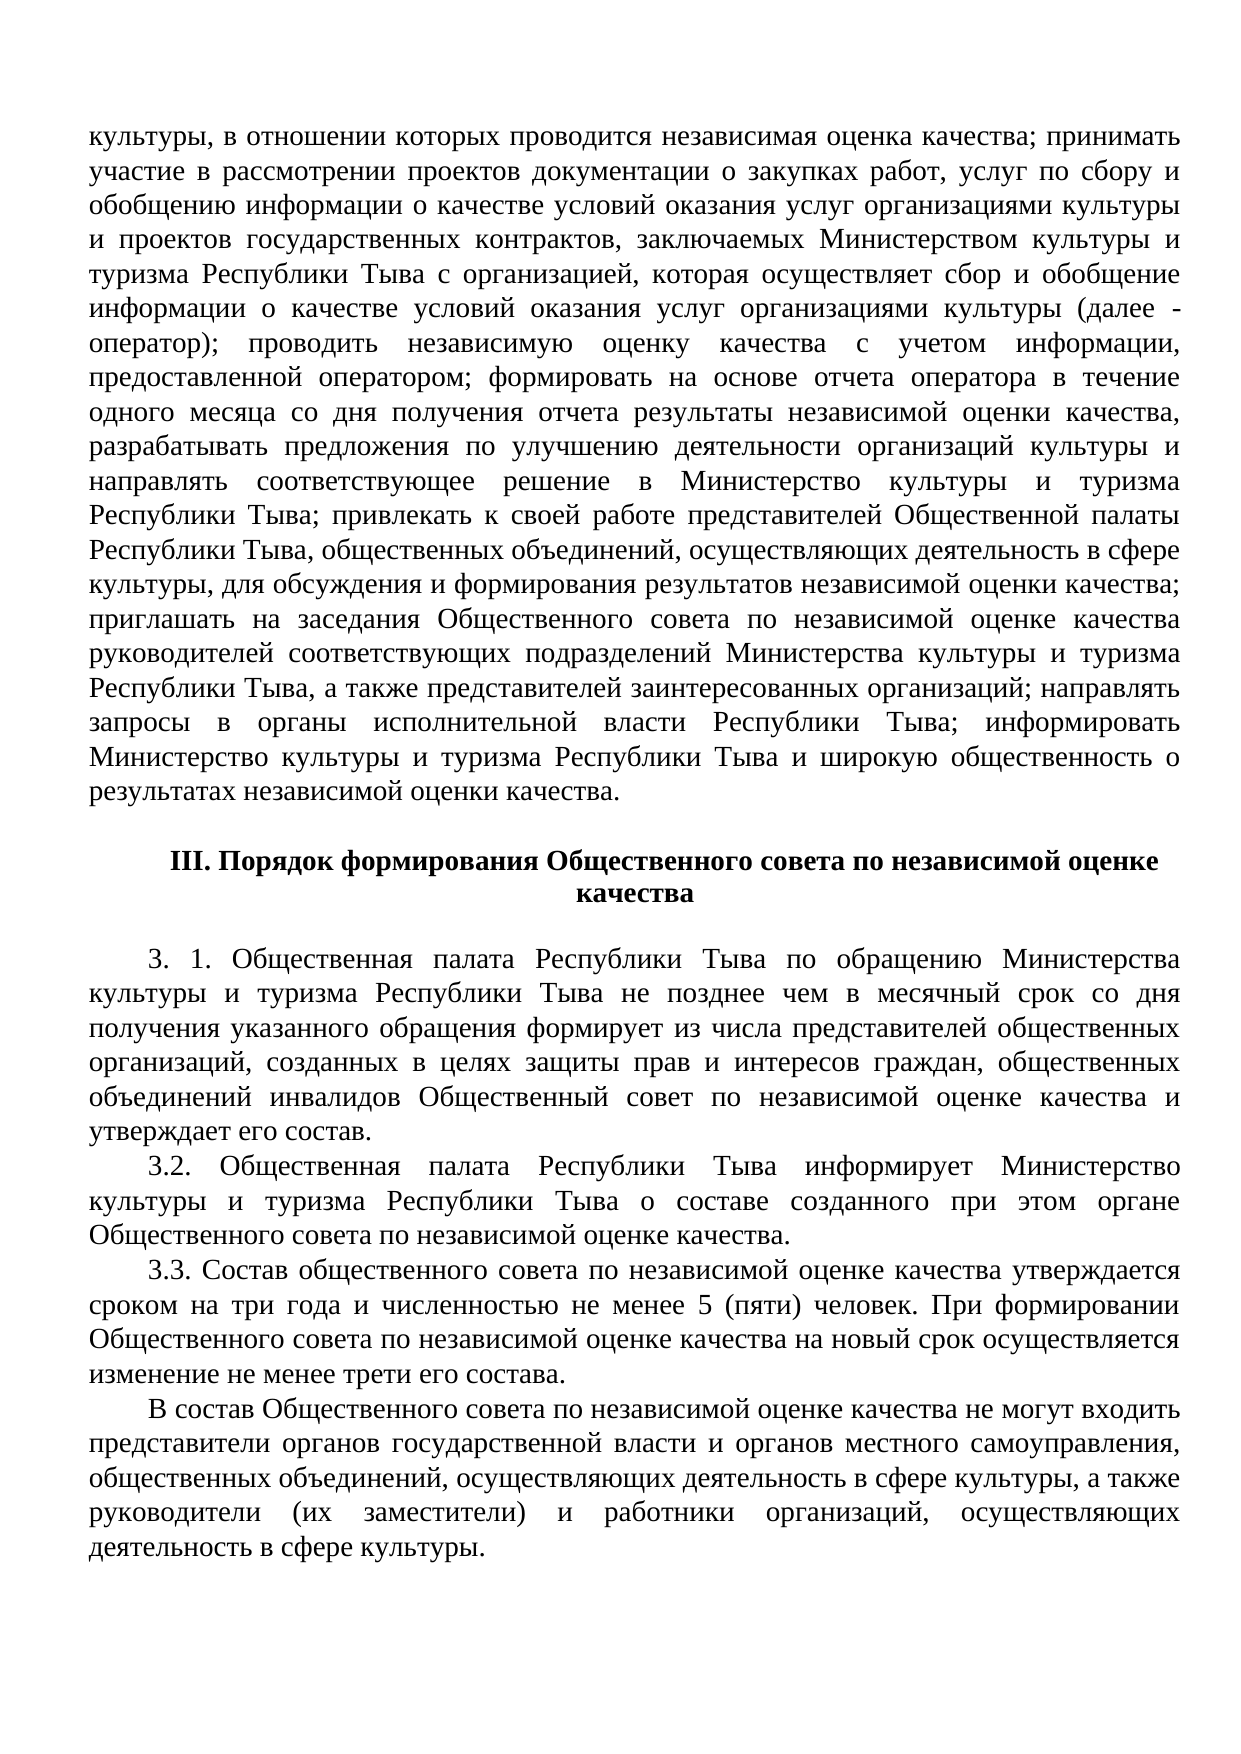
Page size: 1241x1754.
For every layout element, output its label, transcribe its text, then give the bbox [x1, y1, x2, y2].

text 3. 1. Общественная палата Республики Тыва по обращению Министерства культуры и туризма Республики Тыва не позднее чем в месячный срок со дня получения указанного обращения формирует из числа представителей общественных организаций, созданных в целях защиты прав и интересов граждан, общественных объединений инвалидов Общественный совет по независимой оценке качества и утверждает его состав. [88, 941, 1181, 1147]
text III. Порядок формирования Общественного совета по независимой оценке качества [88, 844, 1181, 909]
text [88, 118, 1181, 807]
text 3.3. Состав общественного совета по независимой оценке качества утверждается сроком на три года и численностью не менее 5 (пяти) человек. При формировании Общественного совета по независимой оценке качества на новый срок осуществляется изменение не менее трети его состава. [88, 1252, 1181, 1389]
text 3.2. Общественная палата Республики Тыва информирует Министерство культуры и туризма Республики Тыва о составе созданного при этом органе Общественного совета по независимой оценке качества. [88, 1148, 1181, 1251]
text В состав Общественного совета по независимой оценке качества не могут входить представители органов государственной власти и органов местного самоуправления, общественных объединений, осуществляющих деятельность в сфере культуры, а также руководители (их заместители) и работники организаций, осуществляющих деятельность в сфере культуры. [88, 1391, 1181, 1562]
